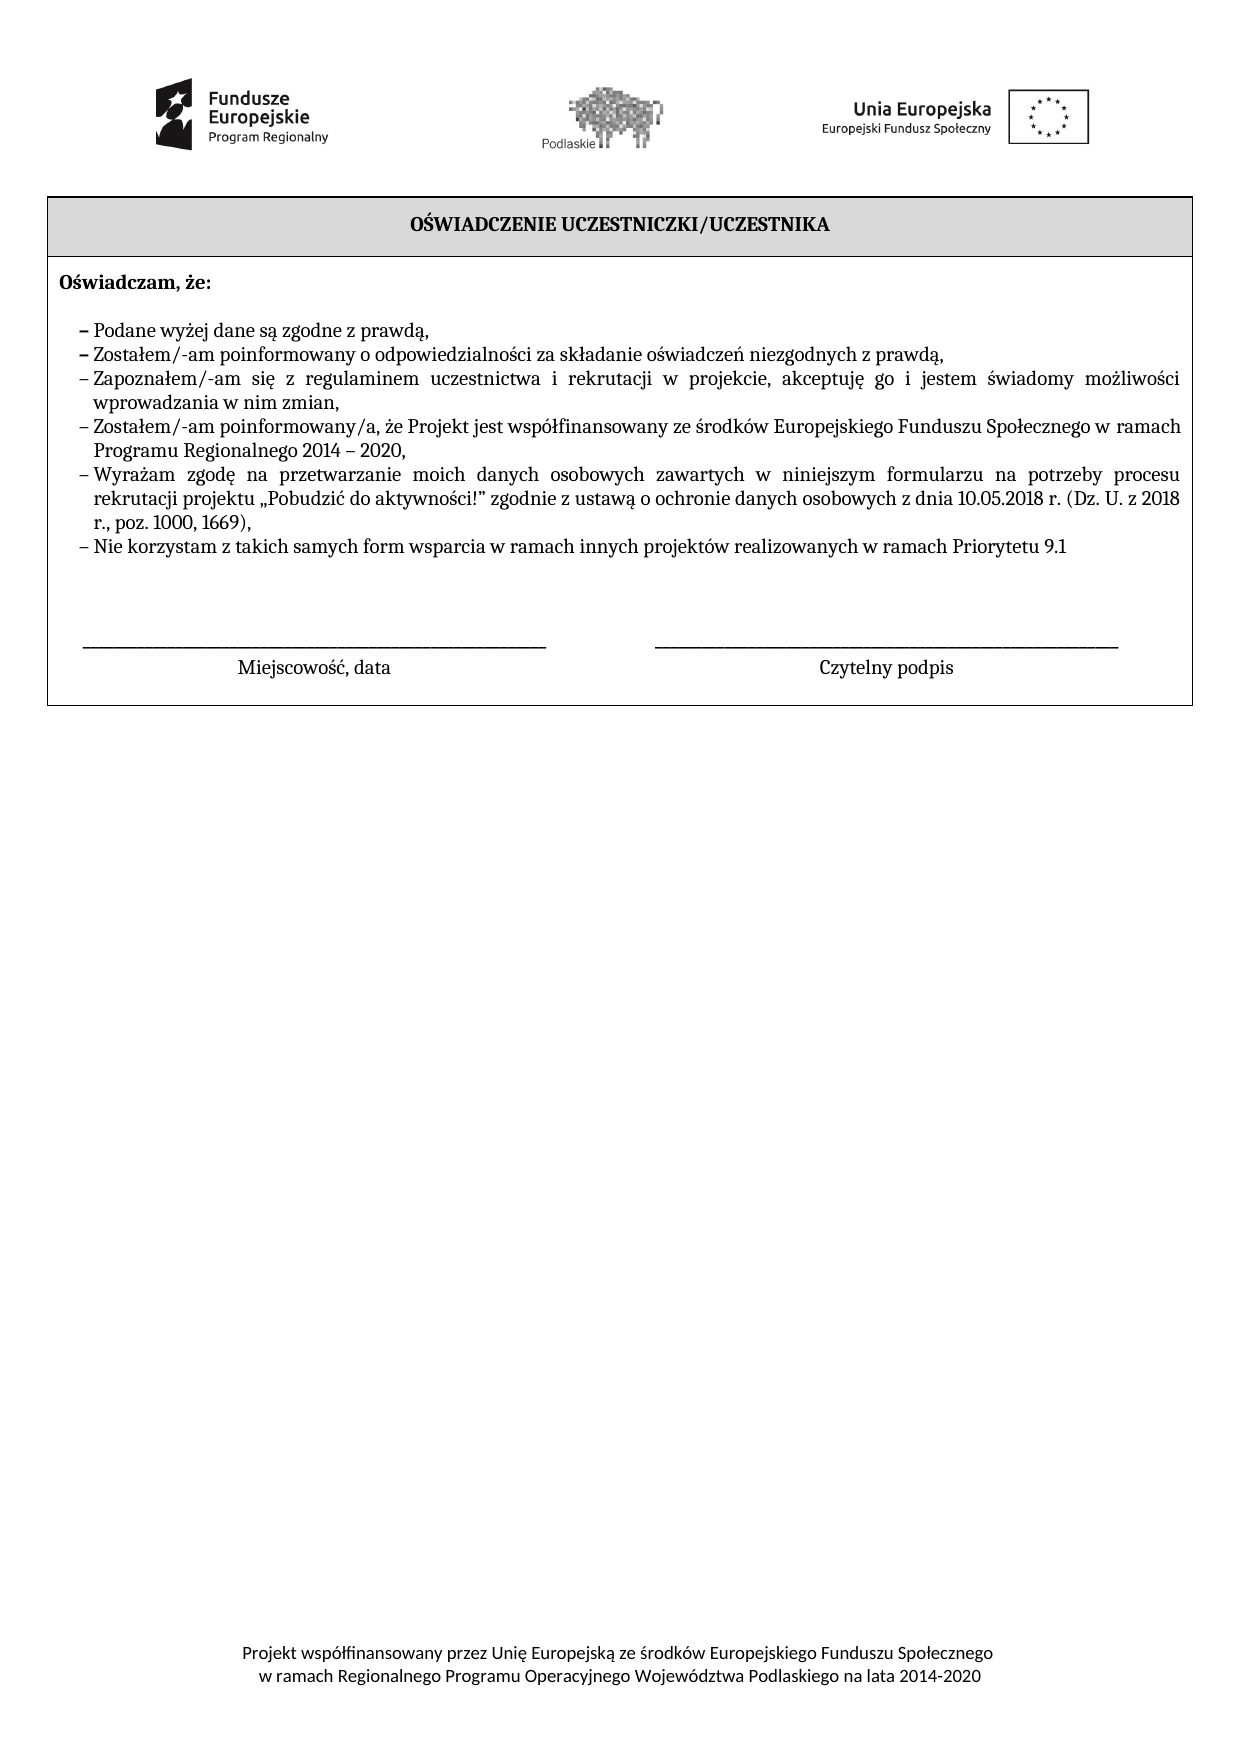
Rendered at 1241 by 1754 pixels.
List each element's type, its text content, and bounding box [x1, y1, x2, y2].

table_cell Miejscowość, data [48, 655, 581, 704]
table_header OŚWIADCZENIE UCZESTNICZKI/UCZESTNIKA [48, 198, 1192, 256]
table_cell Czytelny podpis [581, 655, 1192, 704]
table_cell Oświadczam, że: Podane wyżej dane są zgodne z prawdą, Zostałem/-am poinformowany o odpowiedzialności za składanie oświadczeń niezgodnych z prawdą, Zapoznałem/-am się z regulaminem uczestnictwa i rekrutacji w projekcie, akceptuję go i jestem świadomy możliwości wprowadzania w nim zmian, Zostałem/-am poinformowany/a, że Projekt jest współfinansowany ze środków Europejskiego Funduszu Społecznego w ramach Programu Regionalnego 2014 – 2020, Wyrażam zgodę na przetwarzanie moich danych osobowych zawartych w niniejszym formularzu na potrzeby procesu rekrutacji projektu „Pobudzić do aktywności!” zgodnie z ustawą o ochronie danych osobowych z dnia 10.05.2018 r. (Dz. U. z 2018 r., poz. 1000, 1669), Nie korzystam z takich samych form wsparcia w ramach innych projektów realizowanych w ramach Priorytetu 9.1 [48, 257, 1192, 606]
table_cell ____________________________________________________________ [48, 606, 581, 655]
picture [147, 73, 1093, 156]
table_cell ____________________________________________________________ [581, 606, 1192, 655]
